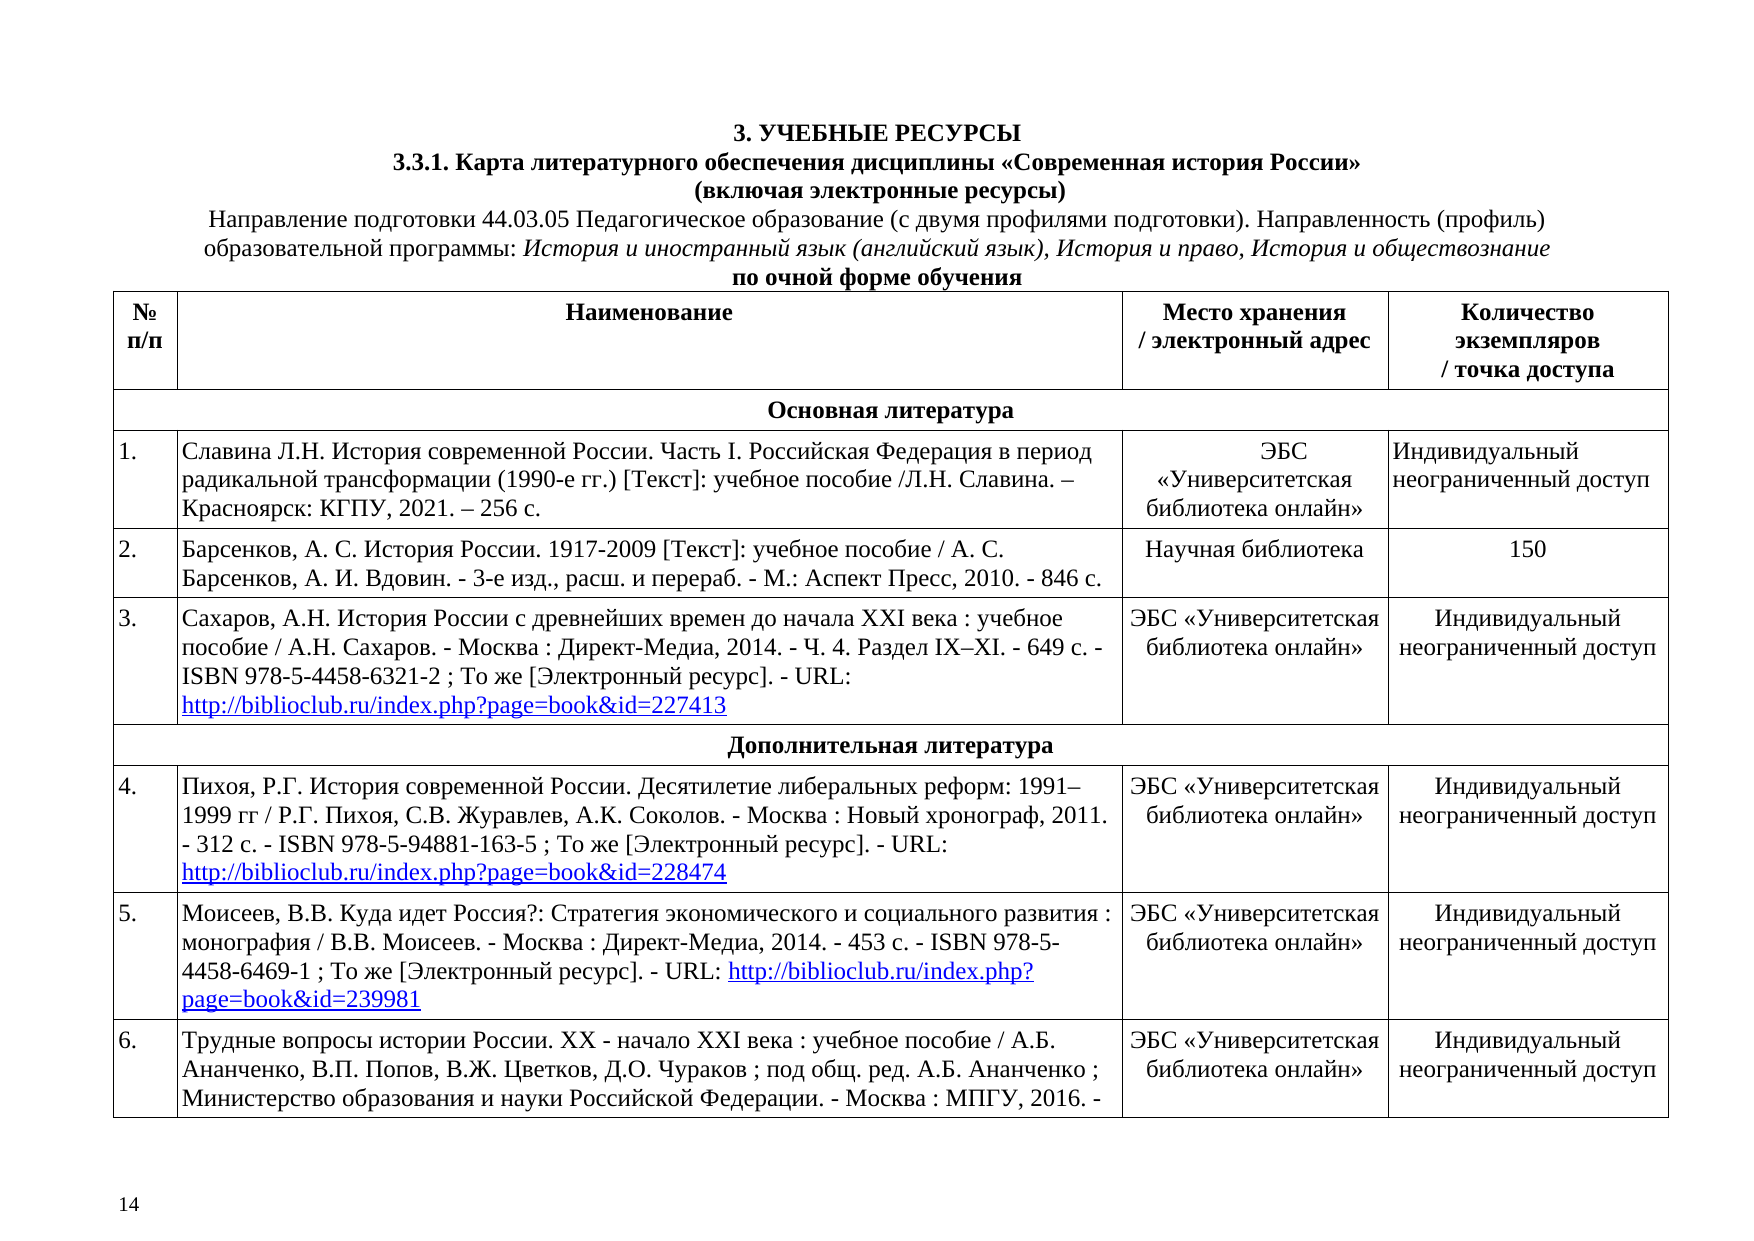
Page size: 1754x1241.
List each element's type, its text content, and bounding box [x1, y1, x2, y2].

table_cell ЭБС «Университетская библиотека онлайн» [1123, 431, 1388, 528]
table_cell Научная библиотека [1123, 529, 1388, 597]
table_cell [114, 766, 177, 892]
table_cell [114, 529, 177, 597]
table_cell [1123, 1020, 1388, 1117]
table_cell [114, 1020, 177, 1117]
table_cell Дополнительная литература [114, 725, 1668, 765]
table_cell Индивидуальный неограниченный доступ [1389, 893, 1668, 1019]
table_cell ЭБС «Университетская библиотека онлайн» [1123, 766, 1388, 892]
table_cell Сахаров, А.Н. История России с древнейших времен до начала XXI века : учебное пособие / А.Н. Сахаров. - Москва : Директ-Медиа, 2014. - Ч. 4. Раздел IX–XI. - 649 с. - ISBN 978-5-4458-6321-2 ; То же [Электронный ресурс]. - URL: http://biblioclub.ru/index.php?page=book&id=227413 [178, 598, 1122, 724]
subtitle Направление подготовки 44.03.05 Педагогическое образование (с двумя профилями подготовки). Направленность (профиль) образовательной программы: История и иностранный язык (английский язык), История и право, История и обществознание [118, 204, 1636, 262]
table_cell Барсенков, А. С. История России. 1917-2009 [Текст]: учебное пособие / А. С. Барсенков, А. И. Вдовин. - 3-е изд., расш. и перераб. - М.: Аспект Пресс, 2010. - 846 с. [178, 529, 1122, 597]
table_cell ЭБС «Университетская библиотека онлайн» [1123, 893, 1388, 1019]
table_cell Индивидуальный неограниченный доступ [1389, 598, 1668, 724]
table_cell ЭБС «Университетская библиотека онлайн» [1123, 598, 1388, 724]
table_header Наименование [178, 292, 1122, 389]
table_cell [114, 893, 177, 1019]
table_cell Пихоя, Р.Г. История современной России. Десятилетие либеральных реформ: 1991–1999 гг / Р.Г. Пихоя, С.В. Журавлев, А.К. Соколов. - Москва : Новый хронограф, 2011. - 312 с. - ISBN 978-5-94881-163-5 ; То же [Электронный ресурс]. - URL: http://biblioclub.ru/index.php?page=book&id=228474 [178, 766, 1122, 892]
subtitle по очной форме обучения [118, 262, 1636, 291]
table_cell Славина Л.Н. История современной России. Часть I. Российская Федерация в период радикальной трансформации (1990-е гг.) [Текст]: учебное пособие /Л.Н. Славина. – Красноярск: КГПУ, 2021. – 256 с. [178, 431, 1122, 528]
table_cell Основная литература [114, 390, 1668, 429]
title 3.3.1. Карта литературного обеспечения дисциплины «Современная история России» [118, 147, 1636, 176]
title (включая электронные ресурсы) [118, 176, 1636, 204]
table_header Место хранения / электронный адрес [1123, 292, 1388, 389]
table_cell 150 [1389, 529, 1668, 597]
table_cell Индивидуальный неограниченный доступ [1389, 766, 1668, 892]
table_header № п/п [114, 292, 177, 389]
title 3. УЧЕБНЫЕ РЕСУРСЫ [118, 118, 1636, 147]
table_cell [178, 1020, 1122, 1117]
table_cell Моисеев, В.В. Куда идет Россия?: Стратегия экономического и социального развития : монография / В.В. Моисеев. - Москва : Директ-Медиа, 2014. - 453 с. - ISBN 978-5-4458-6469-1 ; То же [Электронный ресурс]. - URL: http://biblioclub.ru/index.php?page=book&id=239981 [178, 893, 1122, 1019]
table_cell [1389, 1020, 1668, 1117]
table_cell [114, 598, 177, 724]
table_cell [114, 431, 177, 528]
table_cell Индивидуальный неограниченный доступ [1389, 431, 1668, 528]
table_header Количество экземпляров / точка доступа [1389, 292, 1668, 389]
